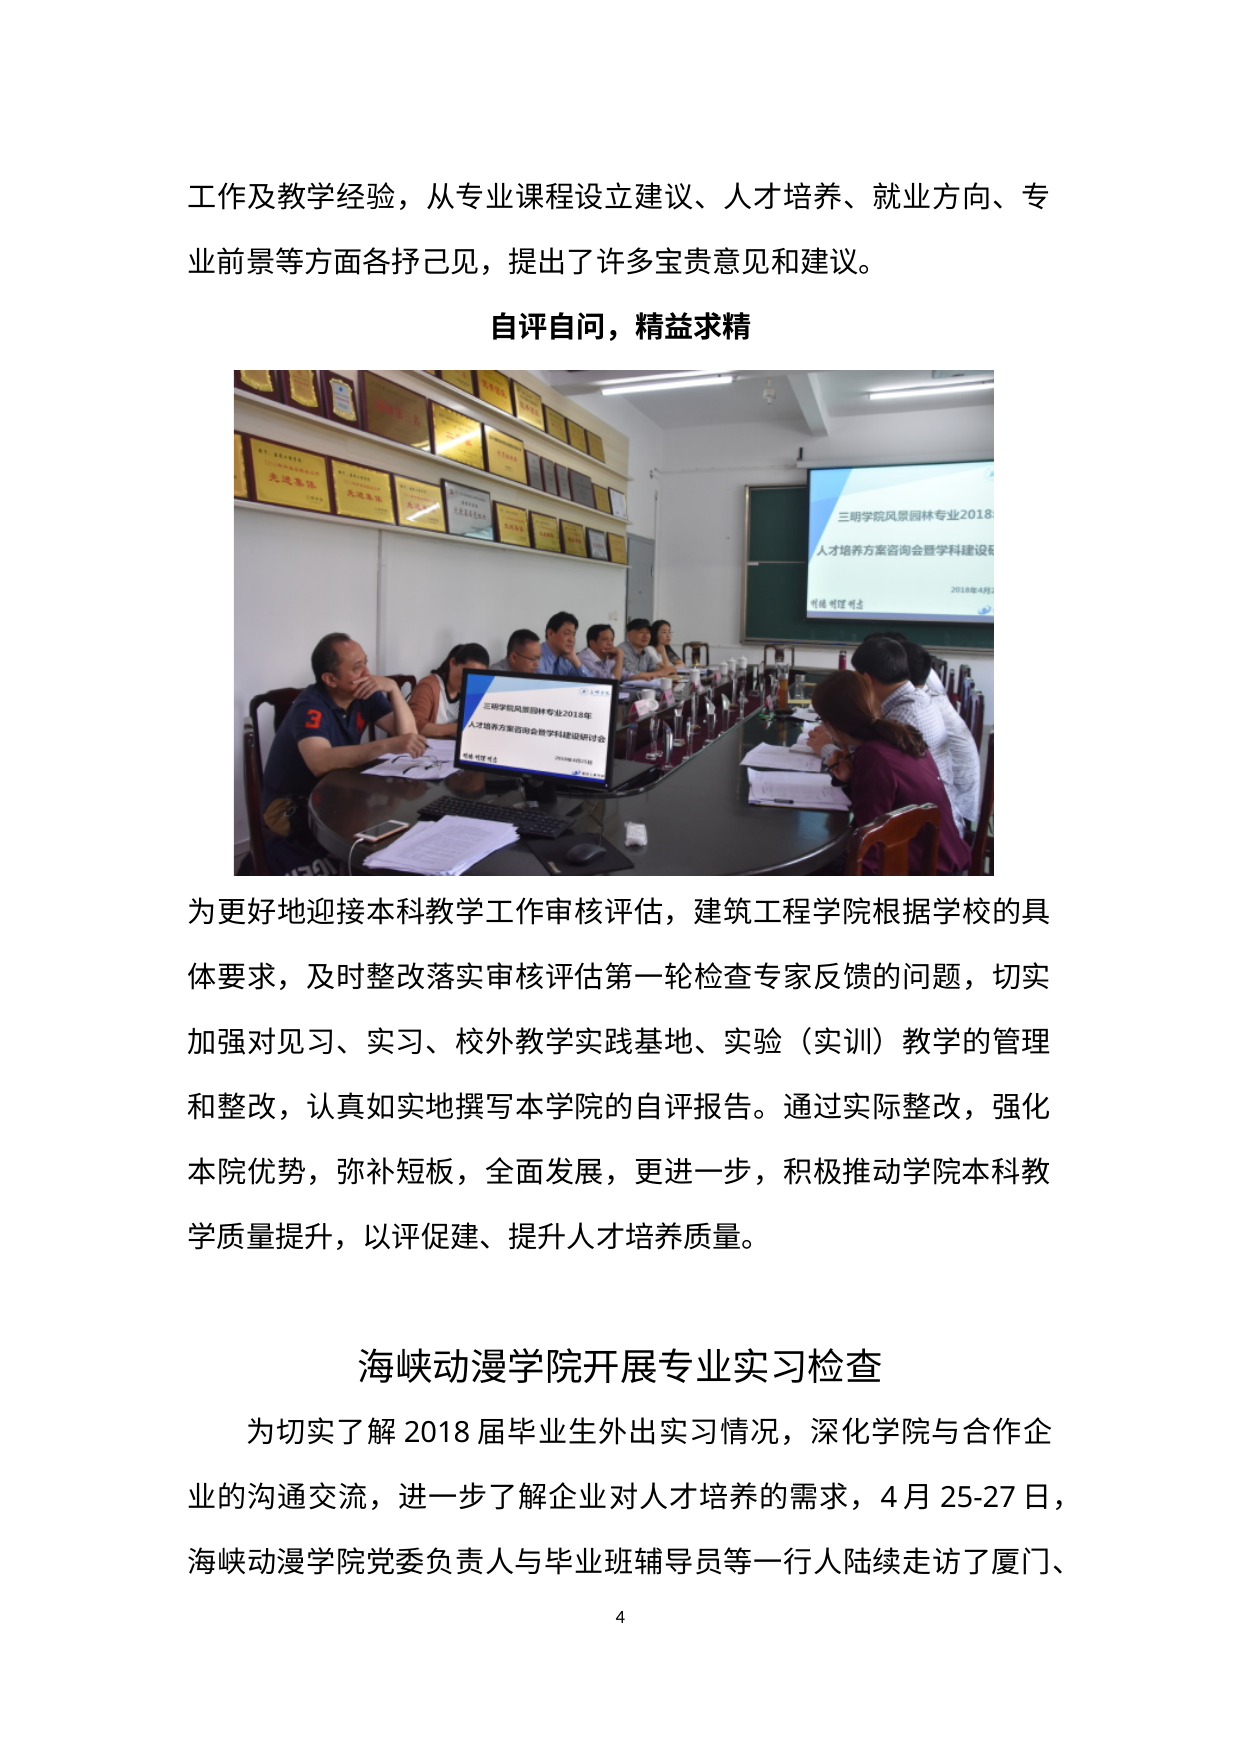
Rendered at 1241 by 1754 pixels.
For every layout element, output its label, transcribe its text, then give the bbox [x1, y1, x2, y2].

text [187, 1397, 1053, 1592]
picture [233, 370, 994, 876]
text 自评自问，精益求精 [187, 292, 1053, 357]
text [187, 162, 1053, 292]
text 海峡动漫学院开展专业实习检查 [187, 1332, 1053, 1397]
